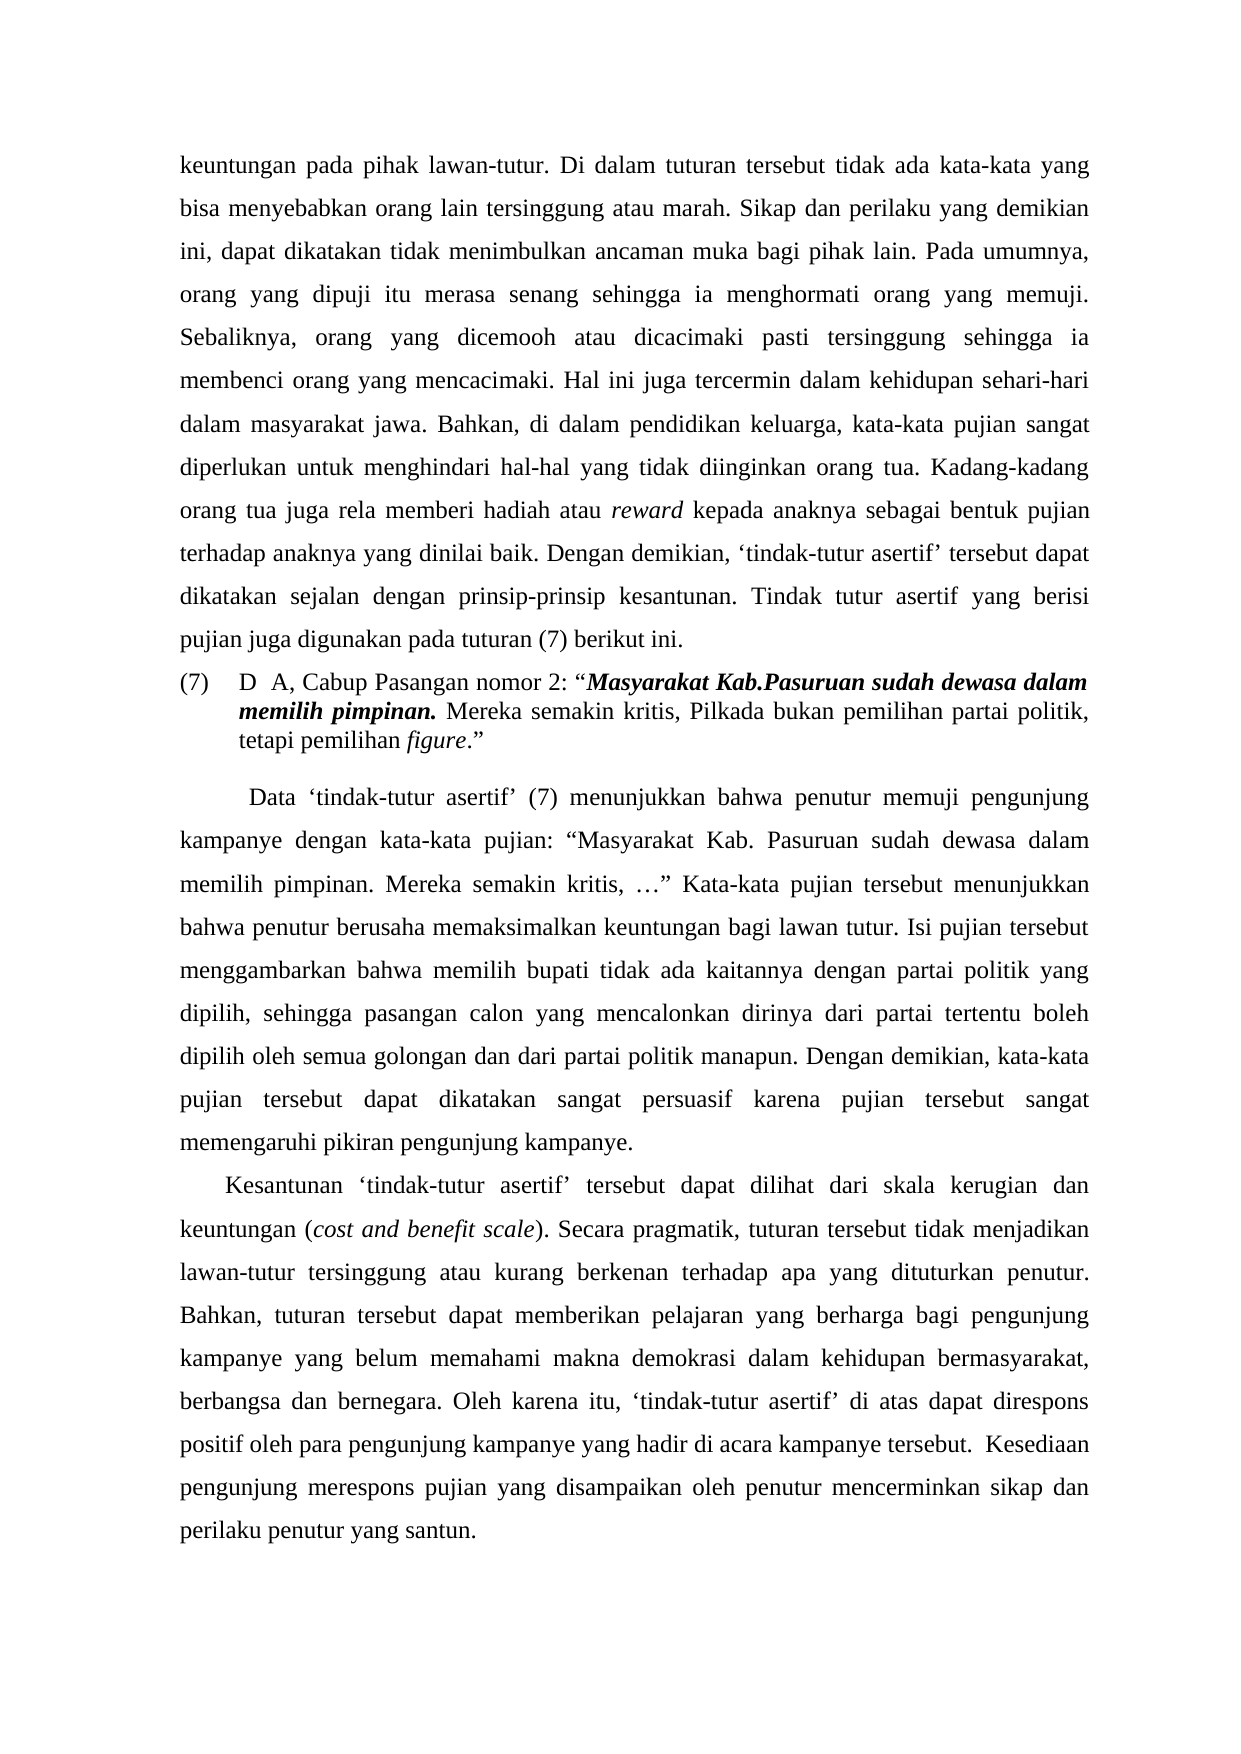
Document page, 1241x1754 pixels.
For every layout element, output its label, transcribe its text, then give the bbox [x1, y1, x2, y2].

text Data ‘tindak-tutur asertif’ (7) menunjukkan bahwa penutur memuji pengunjung kampanye dengan kata-kata pujian: “Masyarakat Kab. Pasuruan sudah dewasa dalam memilih pimpinan. Mereka semakin kritis, …” Kata-kata pujian tersebut menunjukkan bahwa penutur berusaha memaksimalkan keuntungan bagi lawan tutur. Isi pujian tersebut menggambarkan bahwa memilih bupati tidak ada kaitannya dengan partai politik yang dipilih, sehingga pasangan calon yang mencalonkan dirinya dari partai tertentu boleh dipilih oleh semua golongan dan dari partai politik manapun. Dengan demikian, kata-kata pujian tersebut dapat dikatakan sangat persuasif karena pujian tersebut sangat memengaruhi pikiran pengunjung kampanye. [179, 782, 1090, 1156]
text Kesantunan ‘tindak-tutur asertif’ tersebut dapat dilihat dari skala kerugian dan keuntungan (cost and benefit scale). Secara pragmatik, tuturan tersebut tidak menjadikan lawan-tutur tersinggung atau kurang berkenan terhadap apa yang dituturkan penutur. Bahkan, tuturan tersebut dapat memberikan pelajaran yang berharga bagi pengunjung kampanye yang belum memahami makna demokrasi dalam kehidupan bermasyarakat, berbangsa dan bernegara. Oleh karena itu, ‘tindak-tutur asertif’ di atas dapat direspons positif oleh para pengunjung kampanye yang hadir di acara kampanye tersebut. Kesediaan pengunjung merespons pujian yang disampaikan oleh penutur mencerminkan sikap dan perilaku penutur yang santun. [179, 1171, 1090, 1544]
list D A, Cabup Pasangan nomor 2: “Masyarakat Kab.Pasuruan sudah dewasa dalam memilih pimpinan. Mereka semakin kritis, Pilkada bukan pemilihan partai politik, tetapi pemilihan figure.” [179, 667, 1090, 754]
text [179, 150, 1090, 653]
